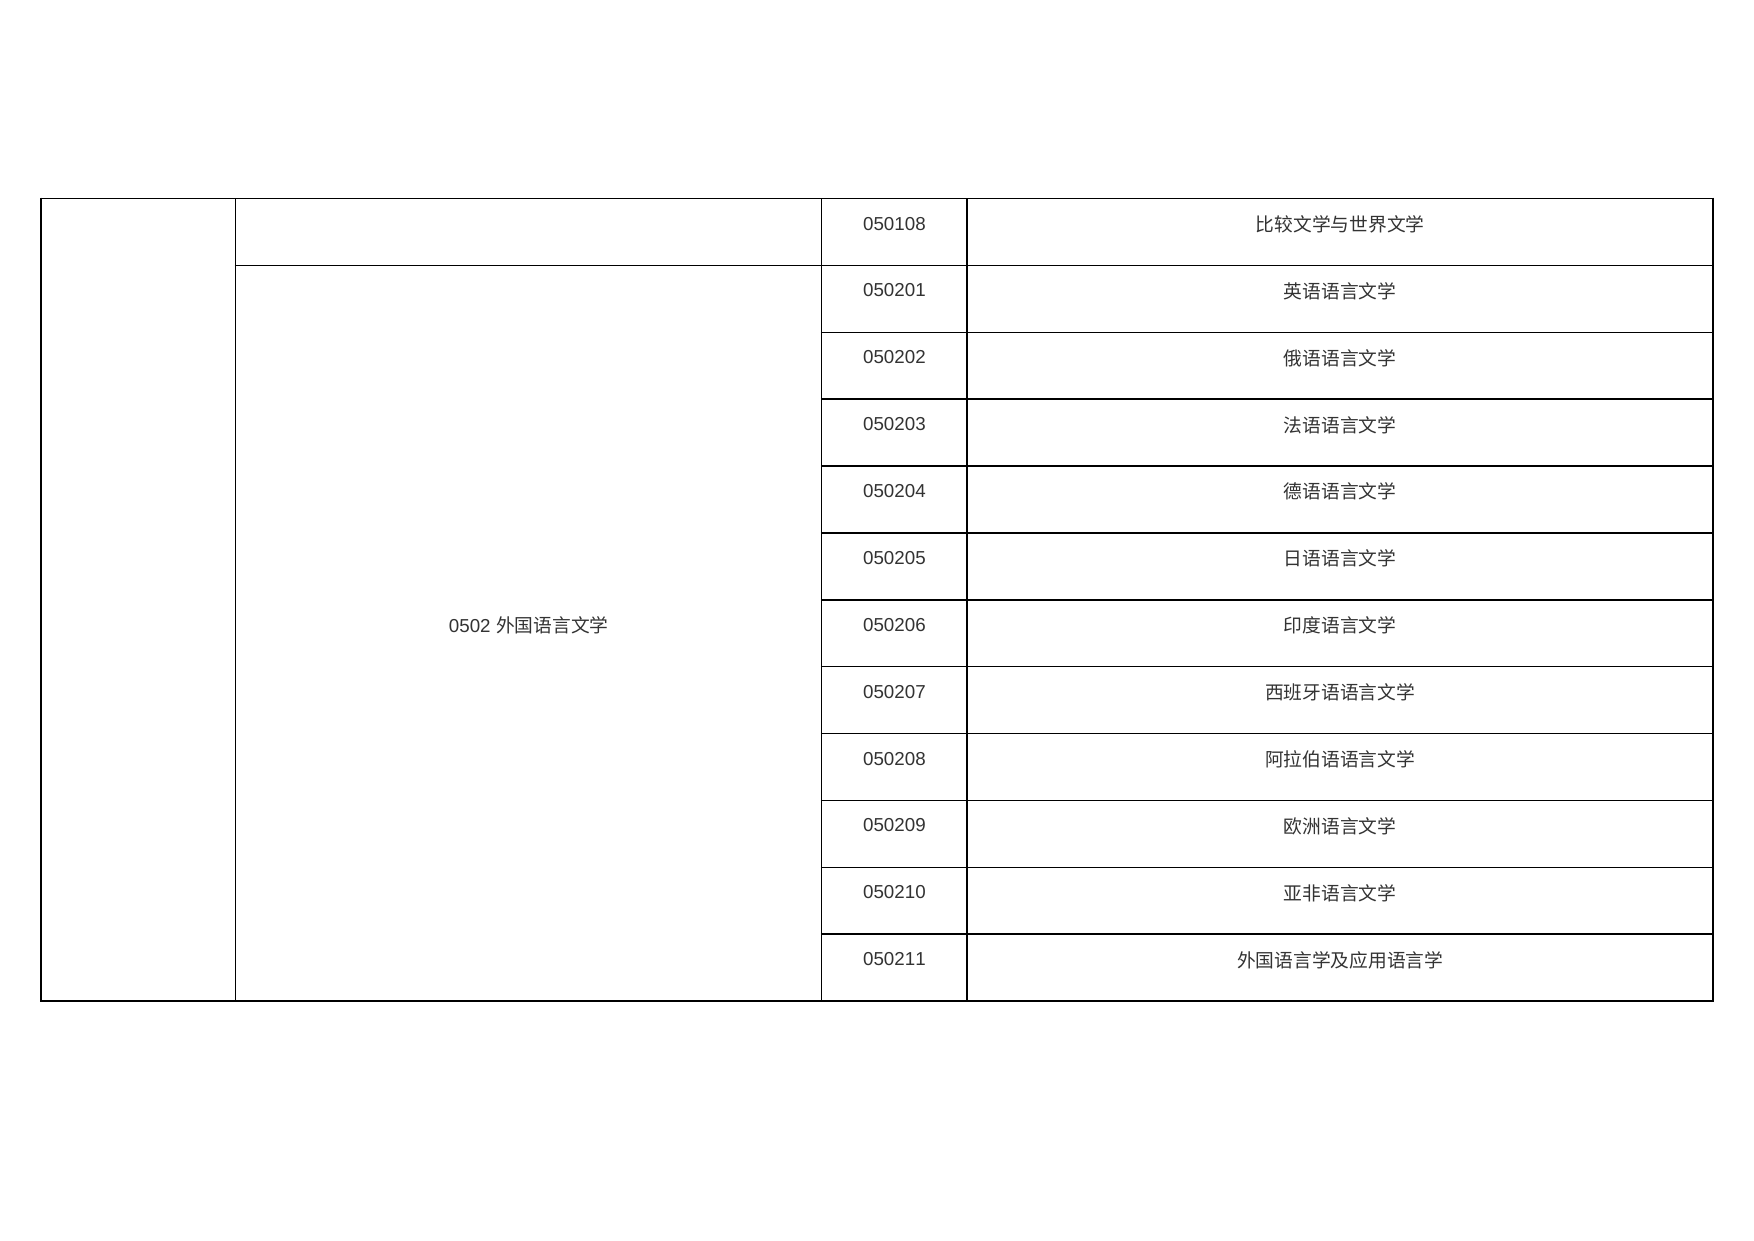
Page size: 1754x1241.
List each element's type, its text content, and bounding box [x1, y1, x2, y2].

table_cell 德语语言文学 [968, 467, 1712, 532]
table_cell 英语语言文学 [968, 266, 1712, 331]
table_cell 俄语语言文学 [968, 333, 1712, 398]
table_cell 050208 [822, 734, 966, 799]
table_cell 050108 [822, 199, 966, 264]
table_cell 050211 [822, 935, 966, 1000]
table_cell 亚非语言文学 [968, 868, 1712, 933]
table_cell 050201 [822, 266, 966, 331]
table_cell 外国语言学及应用语言学 [968, 935, 1712, 1000]
table_cell 日语语言文学 [968, 534, 1712, 599]
table_cell 0502 外国语言文学 [236, 266, 821, 1000]
table_cell 050209 [822, 801, 966, 866]
table_cell 050204 [822, 467, 966, 532]
table_cell 050210 [822, 868, 966, 933]
table_cell 050203 [822, 400, 966, 465]
table_cell 050206 [822, 601, 966, 666]
table_cell 法语语言文学 [968, 400, 1712, 465]
table_cell 印度语言文学 [968, 601, 1712, 666]
table_cell 欧洲语言文学 [968, 801, 1712, 866]
table_cell 050202 [822, 333, 966, 398]
table_cell 050205 [822, 534, 966, 599]
table_cell 050207 [822, 667, 966, 733]
table_cell 西班牙语语言文学 [968, 667, 1712, 733]
table_cell 阿拉伯语语言文学 [968, 734, 1712, 799]
table_cell 比较文学与世界文学 [968, 199, 1712, 264]
